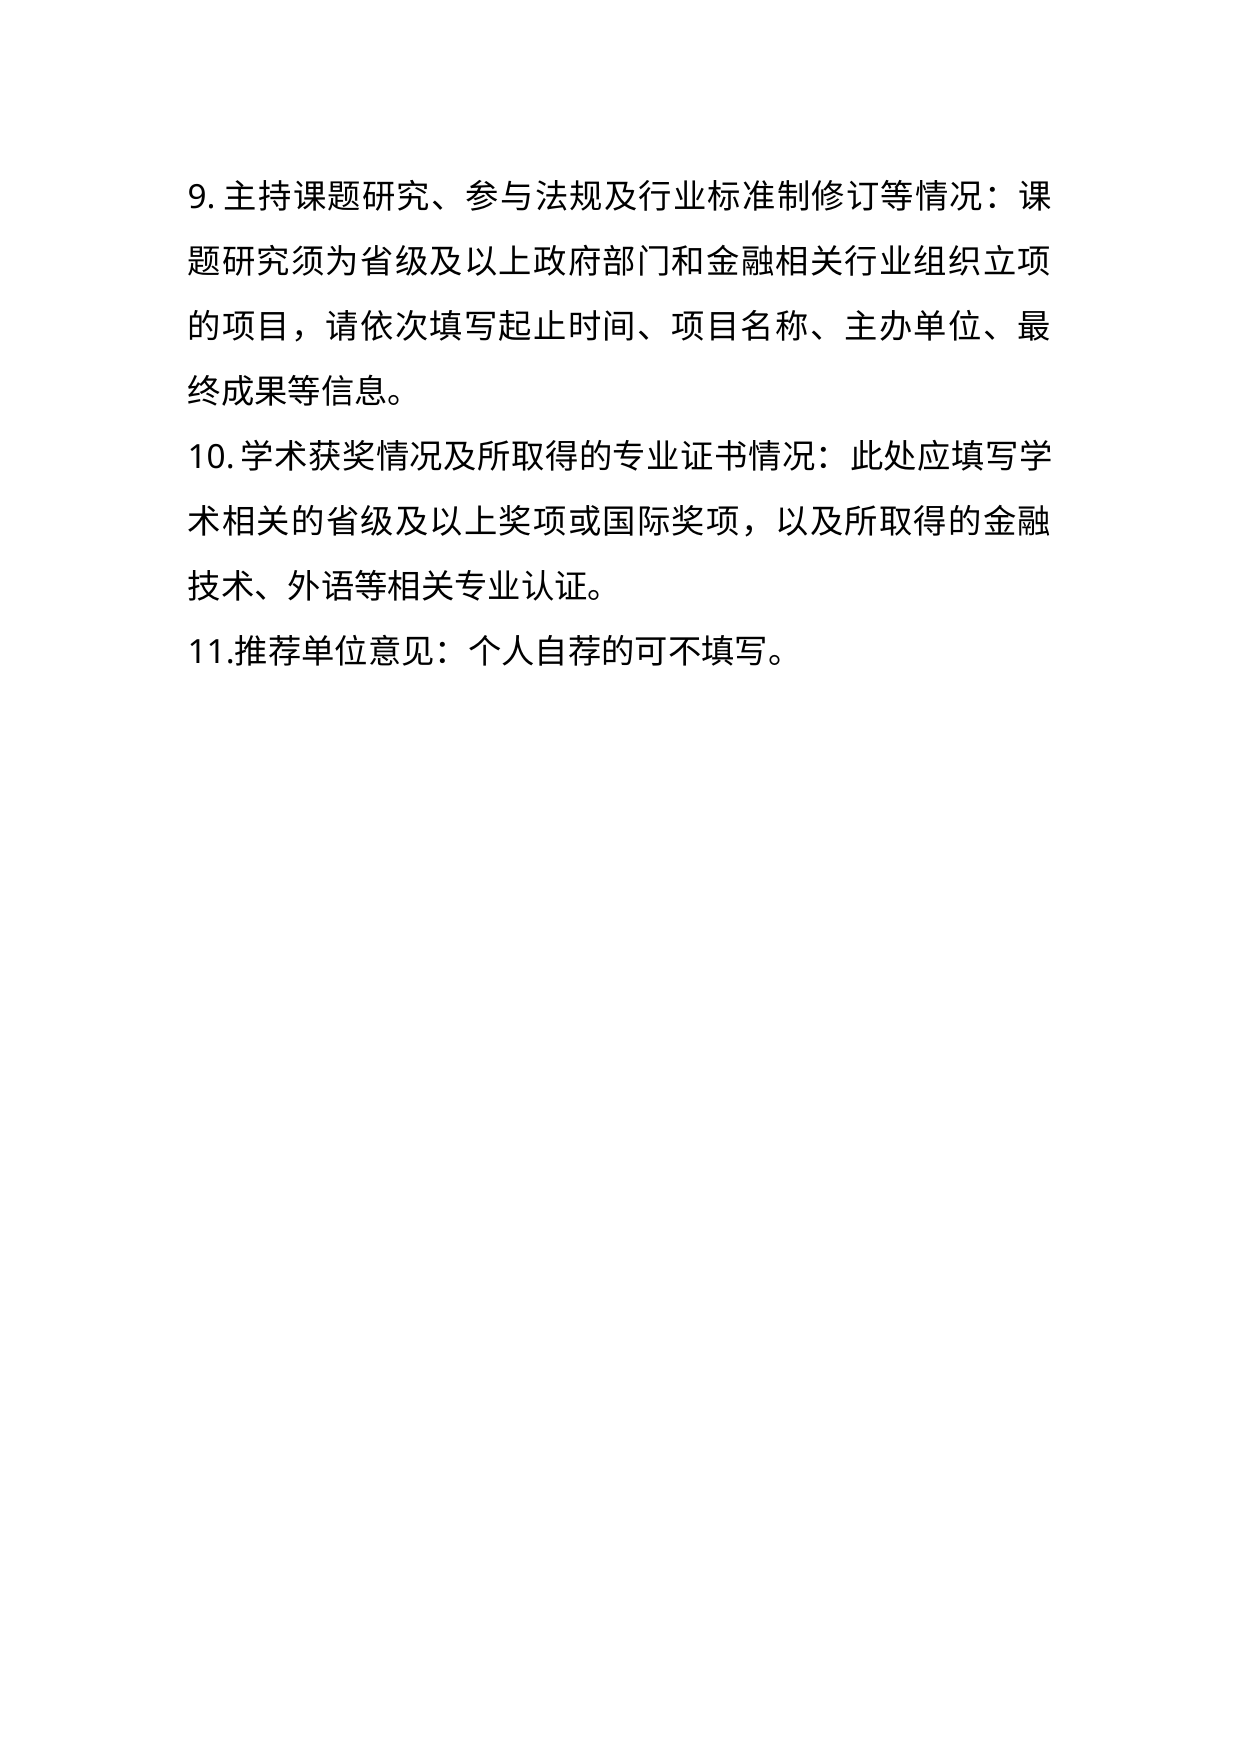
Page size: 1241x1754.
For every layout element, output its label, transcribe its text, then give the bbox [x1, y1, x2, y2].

text 11.推荐单位意见：个人自荐的可不填写。 [187, 617, 1053, 682]
text 9. 主持课题研究、参与法规及行业标准制修订等情况：课题研究须为省级及以上政府部门和金融相关行业组织立项的项目，请依次填写起止时间、项目名称、主办单位、最终成果等信息。 [187, 162, 1053, 422]
text 10. 学术获奖情况及所取得的专业证书情况：此处应填写学术相关的省级及以上奖项或国际奖项，以及所取得的金融、技术、外语等相关专业认证。 [187, 422, 1053, 617]
